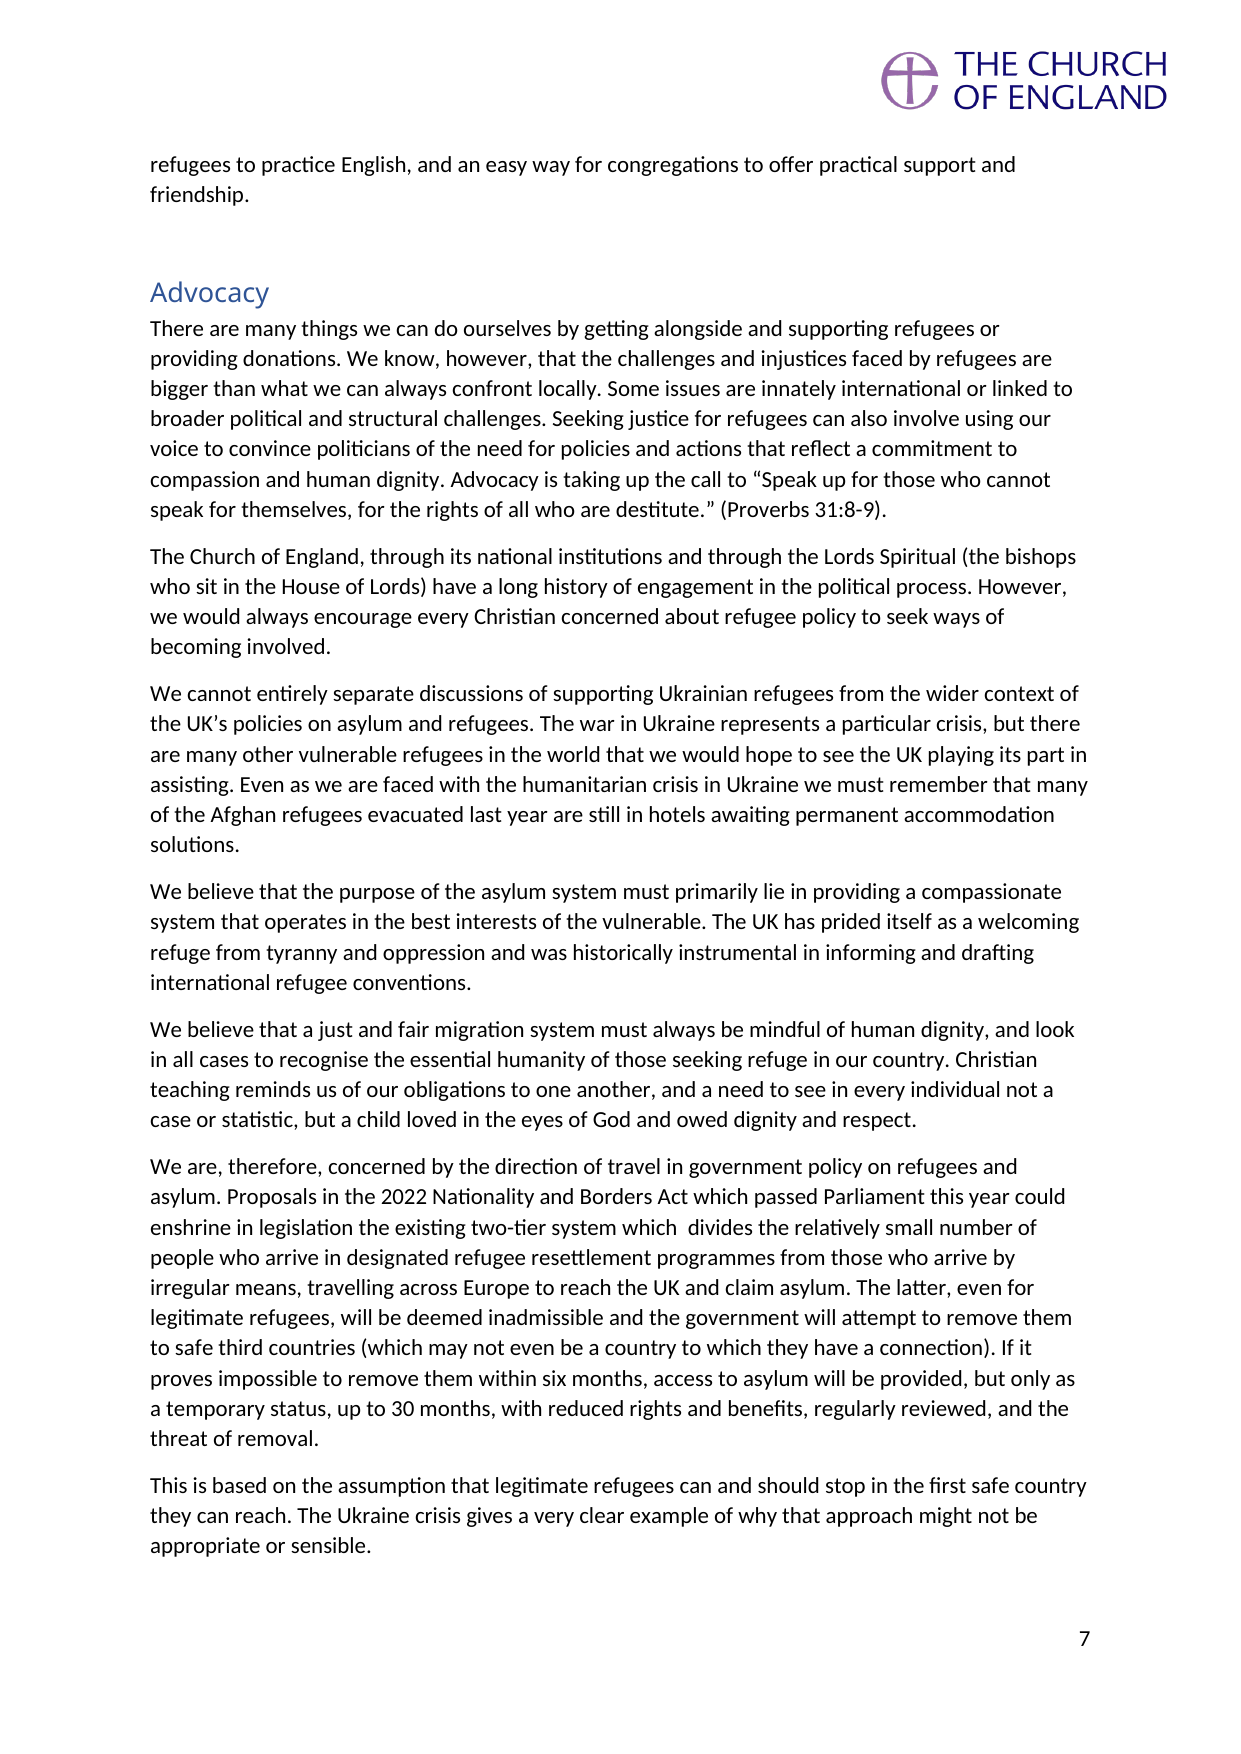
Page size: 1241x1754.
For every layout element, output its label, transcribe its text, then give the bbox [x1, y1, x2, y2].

text We believe that the purpose of the asylum system must primarily lie in providing a compassionate system that operates in the best interests of the vulnerable. The UK has prided itself as a welcoming refuge from tyranny and oppression and was historically instrumental in informing and drafting international refugee conventions. [150, 877, 1090, 996]
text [150, 150, 1090, 208]
text The Church of England, through its national institutions and through the Lords Spiritual (the bishops who sit in the House of Lords) have a long history of engagement in the political process. However, we would always encourage every Christian concerned about refugee policy to seek ways of becoming involved. [150, 542, 1090, 661]
text We believe that a just and fair migration system must always be mindful of human dignity, and look in all cases to recognise the essential humanity of those seeking refuge in our country. Christian teaching reminds us of our obligations to one another, and a need to see in every individual not a case or statistic, but a child loved in the eyes of God and owed dignity and respect. [150, 1015, 1090, 1133]
text We cannot entirely separate discussions of supporting Ukrainian refugees from the wider context of the UK’s policies on asylum and refugees. The war in Ukraine represents a particular crisis, but there are many other vulnerable refugees in the world that we would hope to see the UK playing its part in assisting. Even as we are faced with the humanitarian crisis in Ukraine we must remember that many of the Afghan refugees evacuated last year are still in hotels awaiting permanent accommodation solutions. [150, 679, 1090, 858]
text We are, therefore, concerned by the direction of travel in government policy on refugees and asylum. Proposals in the 2022 Nationality and Borders Act which passed Parliament this year could enshrine in legislation the existing two-tier system which divides the relatively small number of people who arrive in designated refugee resettlement programmes from those who arrive by irregular means, travelling across Europe to reach the UK and claim asylum. The latter, even for legitimate refugees, will be deemed inadmissible and the government will attempt to remove them to safe third countries (which may not even be a country to which they have a connection). If it proves impossible to remove them within six months, access to asylum will be provided, but only as a temporary status, up to 30 months, with reduced rights and benefits, regularly reviewed, and the threat of removal. [150, 1152, 1090, 1452]
text There are many things we can do ourselves by getting alongside and supporting refugees or providing donations. We know, however, that the challenges and injustices faced by refugees are bigger than what we can always confront locally. Some issues are innately international or linked to broader political and structural challenges. Seeking justice for refugees can also involve using our voice to convince politicians of the need for policies and actions that reflect a commitment to compassion and human dignity. Advocacy is taking up the call to “Speak up for those who cannot speak for themselves, for the rights of all who are destitute.” (Proverbs 31:8-9). [150, 314, 1090, 523]
picture [873, 42, 1174, 118]
text This is based on the assumption that legitimate refugees can and should stop in the first safe country they can reach. The Ukraine crisis gives a very clear example of why that approach might not be appropriate or sensible. [150, 1471, 1090, 1559]
subtitle Advocacy [150, 274, 1090, 311]
